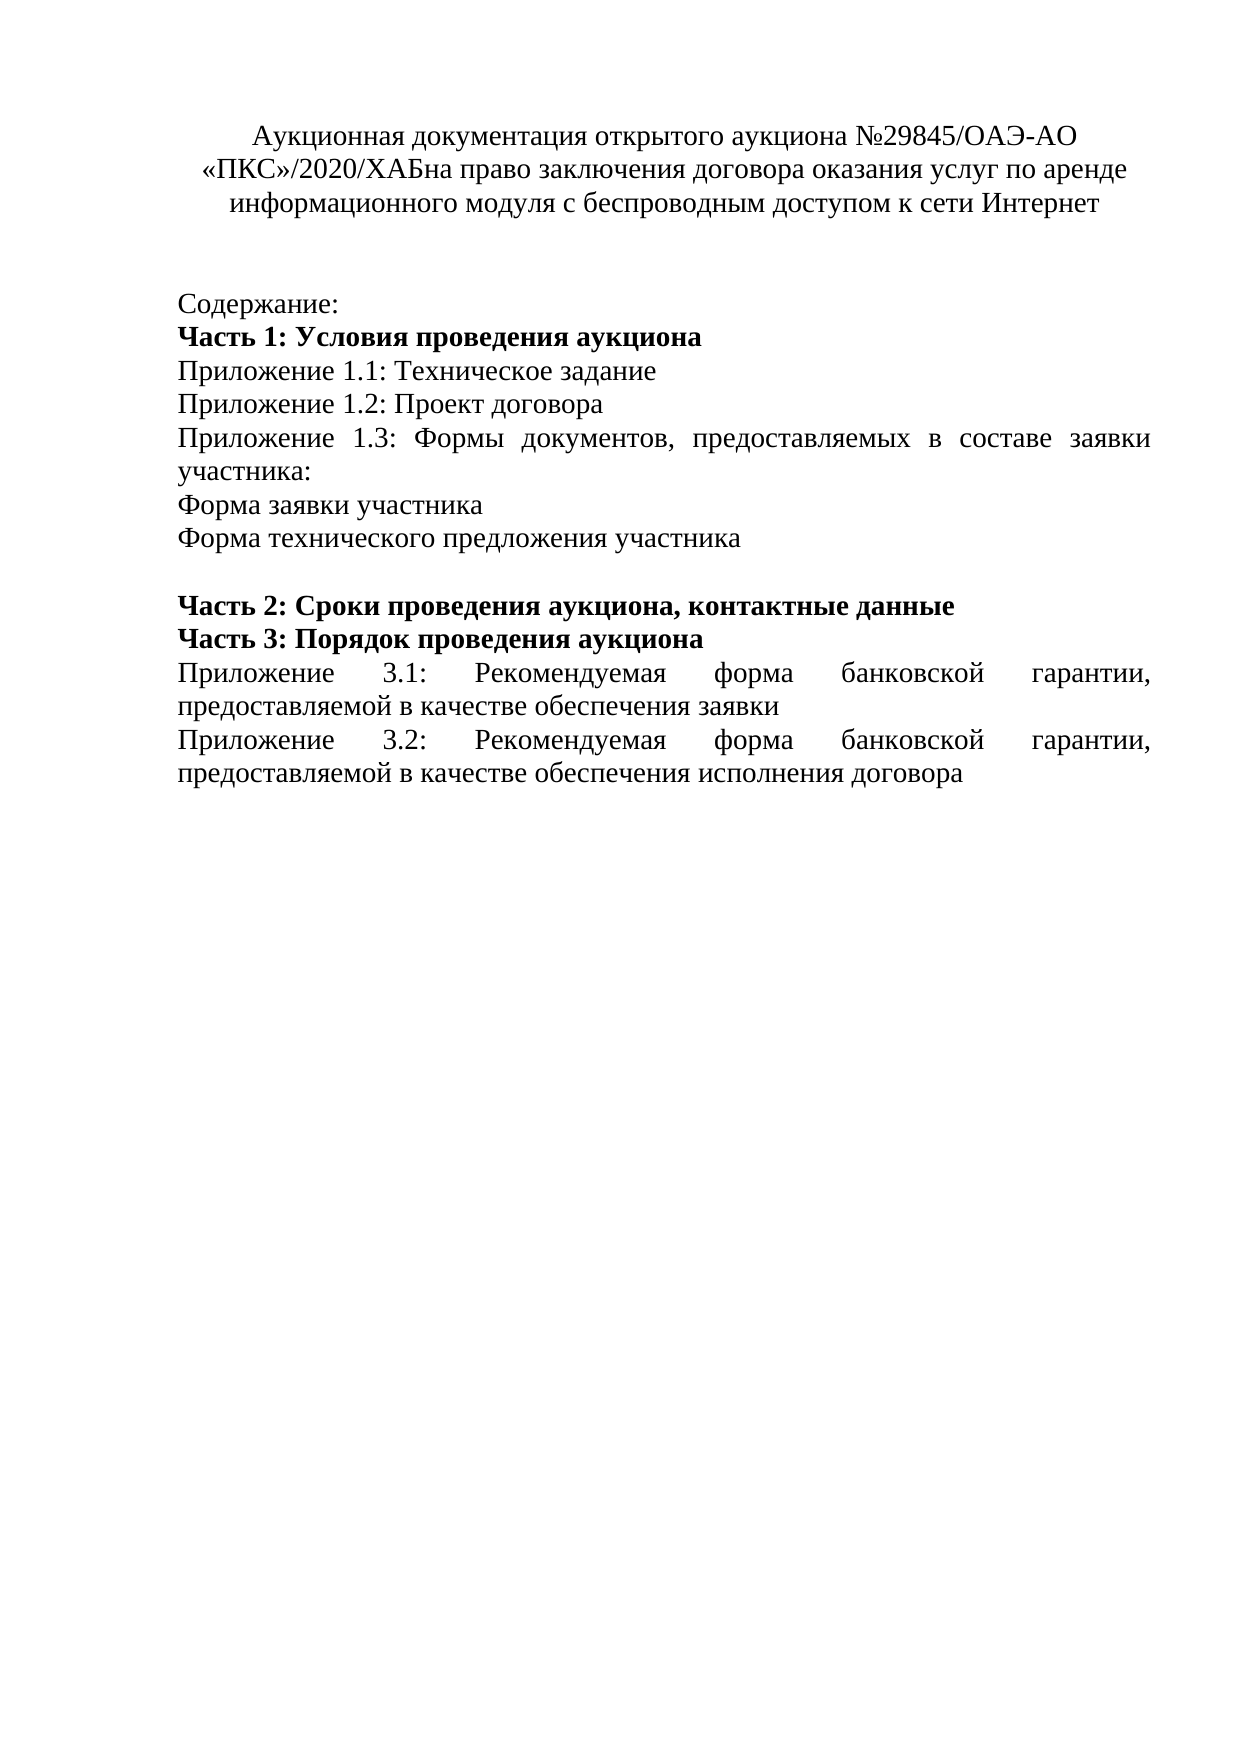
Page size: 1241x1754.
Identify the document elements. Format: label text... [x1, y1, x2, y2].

text Приложение 1.1: Техническое задание [177, 353, 1152, 386]
text Содержание: [177, 286, 1152, 319]
text Часть 3: Порядок проведения аукциона [177, 621, 1152, 655]
text Приложение 1.2: Проект договора [177, 386, 1152, 420]
text Часть 2: Сроки проведения аукциона, контактные данные [177, 588, 1152, 621]
text Приложение 3.1: Рекомендуемая форма банковской гарантии, предоставляемой в качестве обеспечения заявки [177, 655, 1152, 722]
text Форма технического предложения участника [177, 521, 1152, 554]
text Приложение 3.2: Рекомендуемая форма банковской гарантии, предоставляемой в качестве обеспечения исполнения договора [177, 722, 1152, 789]
text Форма заявки участника [177, 487, 1152, 521]
text Часть 1: Условия проведения аукциона [177, 319, 1152, 353]
text Приложение 1.3: Формы документов, предоставляемых в составе заявки участника: [177, 420, 1152, 487]
text Аукционная документация открытого аукциона №29845/ОАЭ-АО «ПКС»/2020/ХАБна право заключения договора оказания услуг по аренде информационного модуля с беспроводным доступом к сети Интернет [177, 118, 1152, 219]
